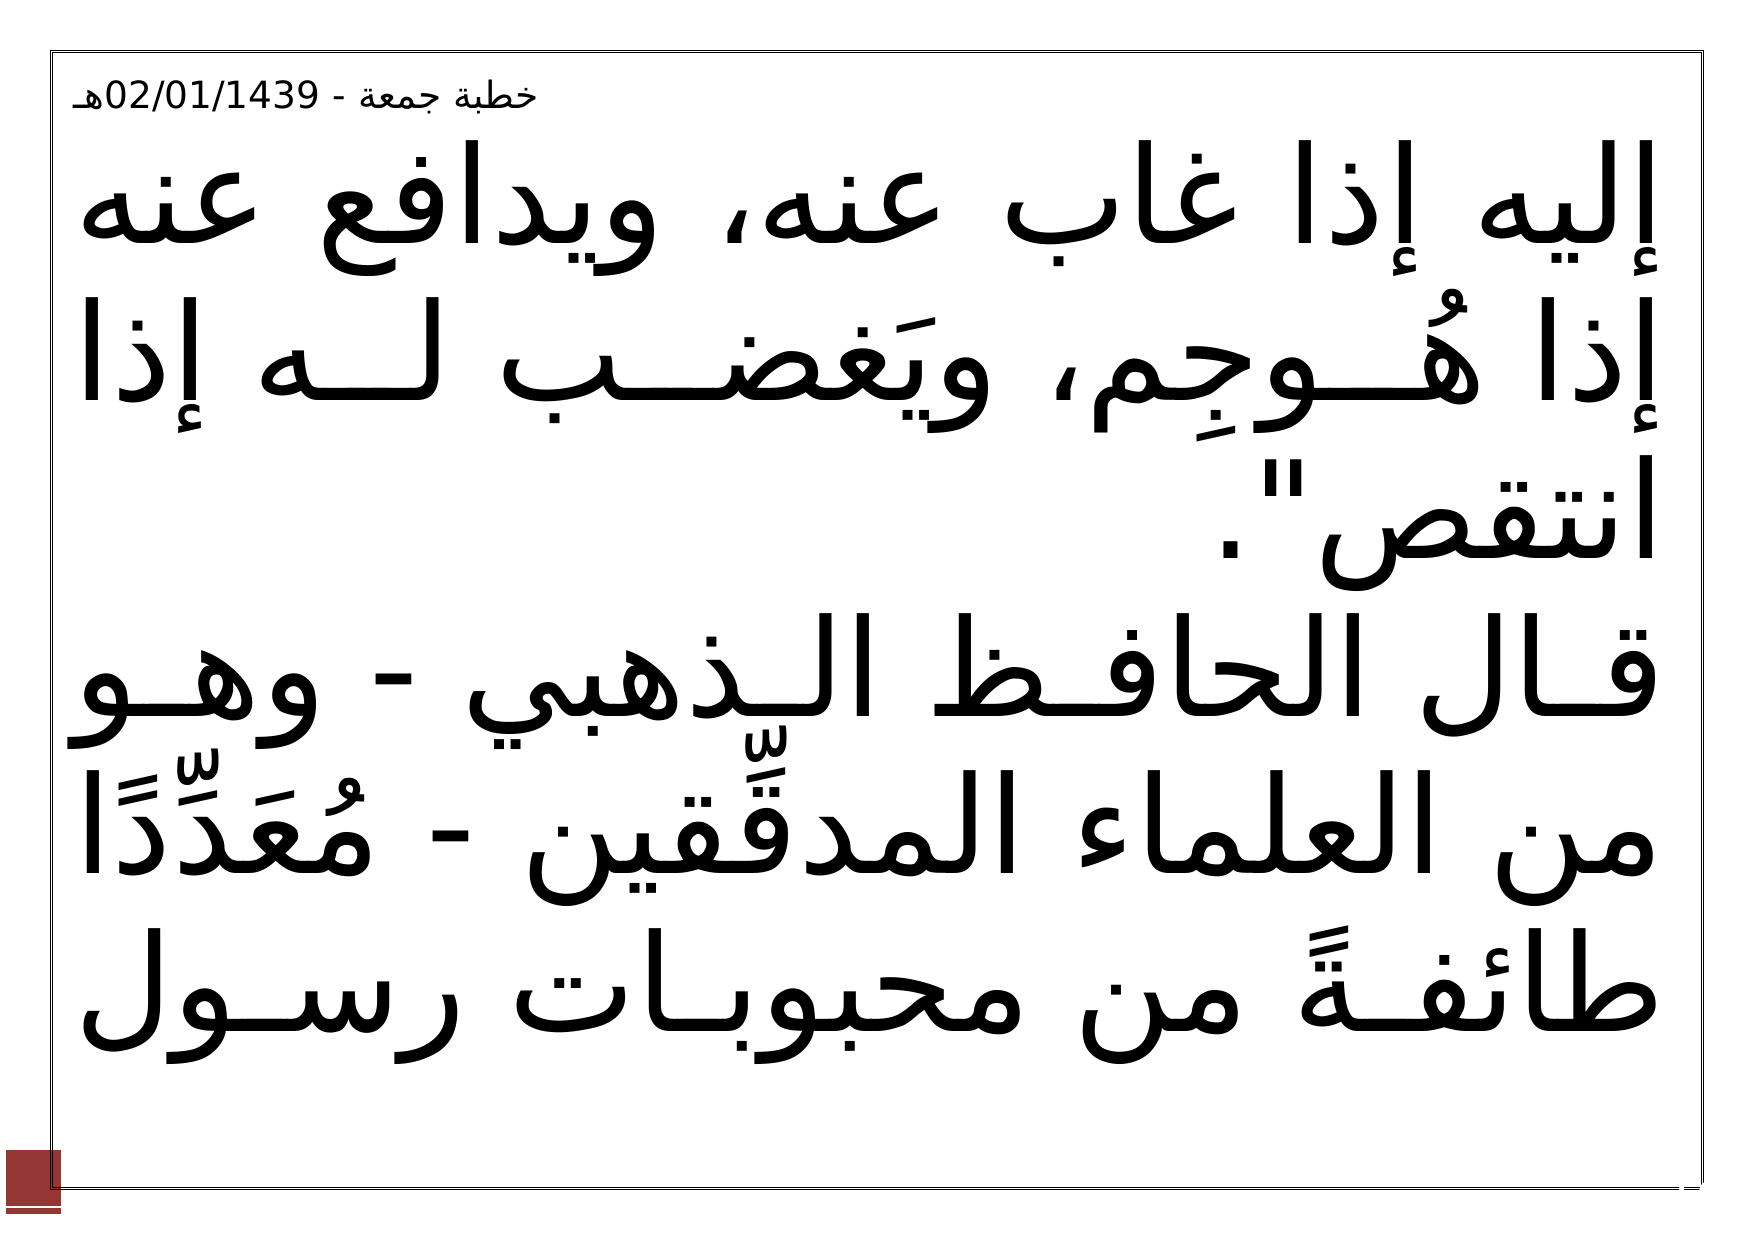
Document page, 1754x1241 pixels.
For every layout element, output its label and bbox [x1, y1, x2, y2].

text [74, 117, 1665, 590]
text [74, 590, 1665, 1063]
